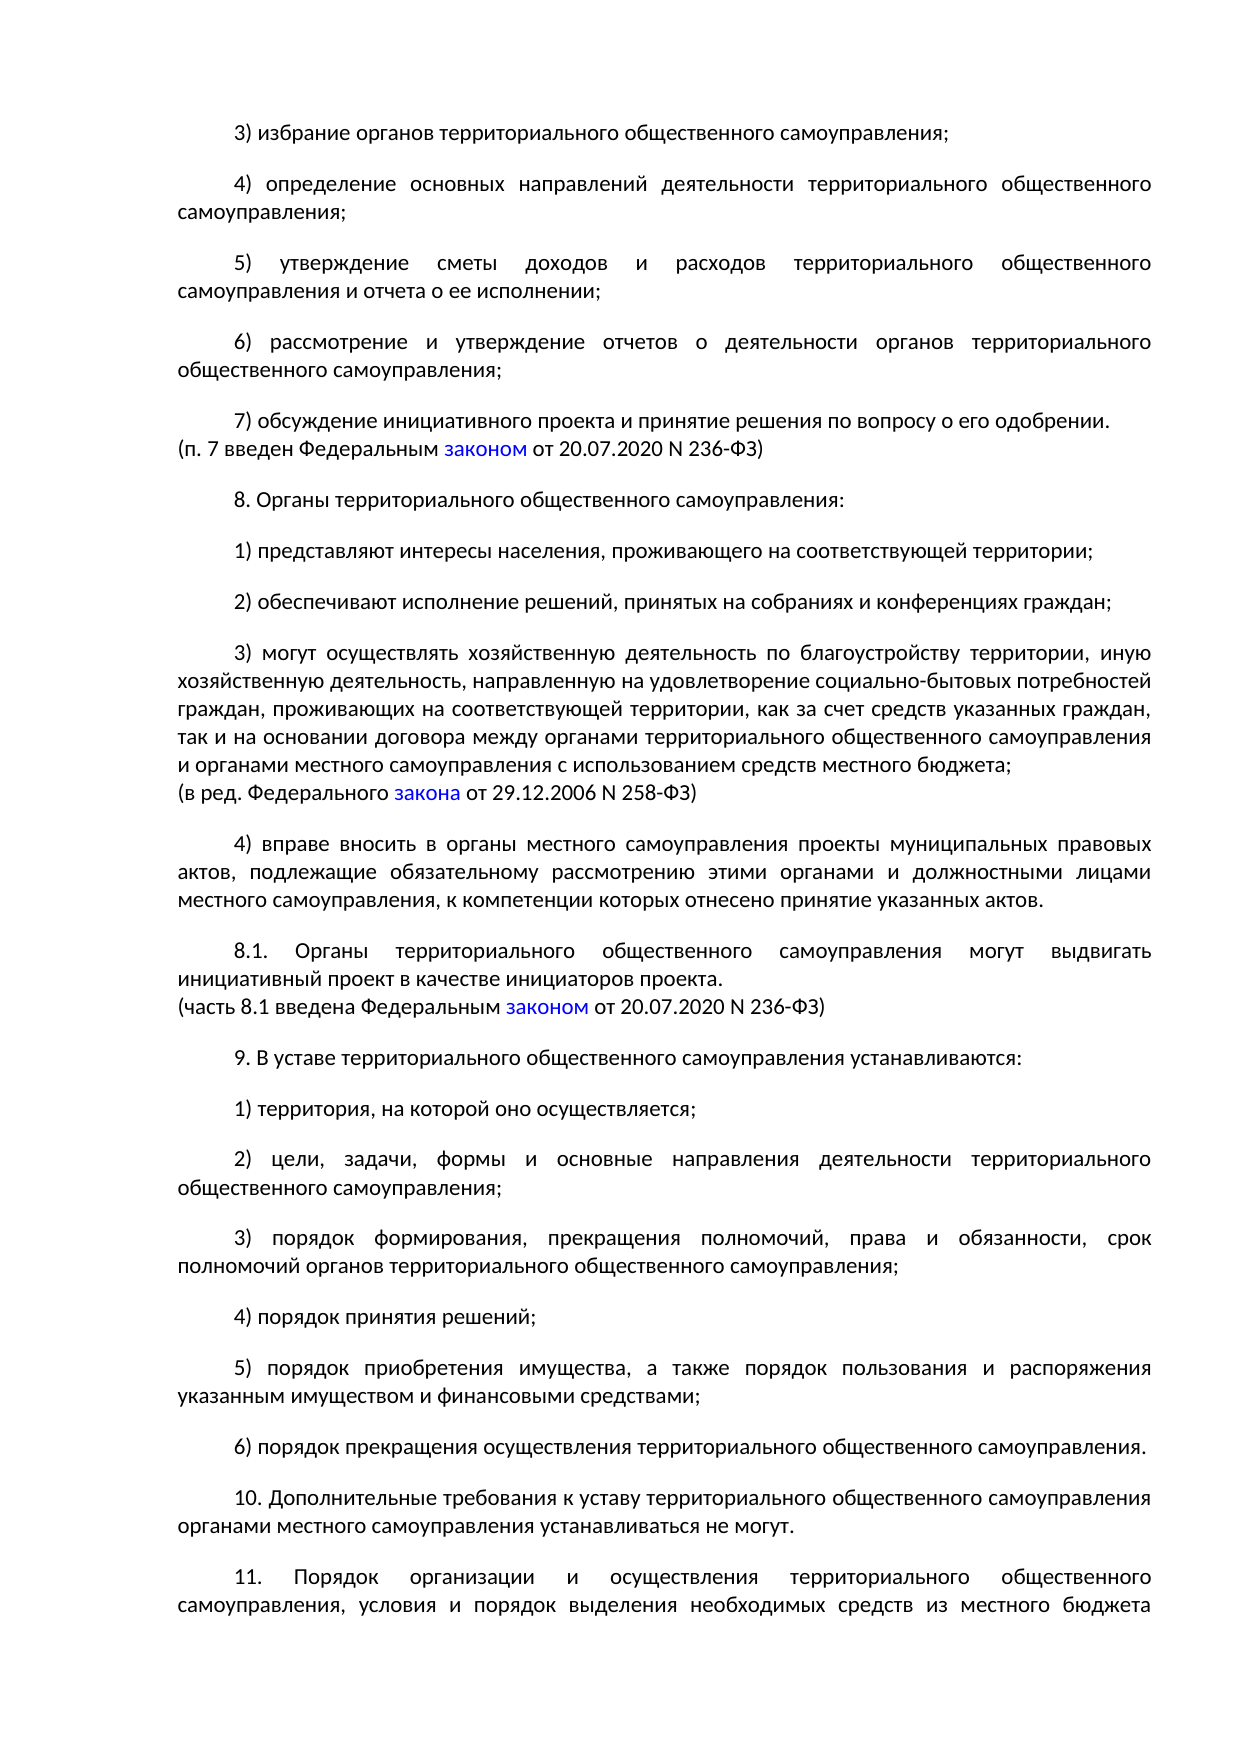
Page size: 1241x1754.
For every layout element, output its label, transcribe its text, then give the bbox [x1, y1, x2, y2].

text 5) утверждение сметы доходов и расходов территориального общественного самоуправления и отчета о ее исполнении; [177, 248, 1152, 304]
text 1) территория, на которой оно осуществляется; [177, 1094, 1152, 1122]
text 2) обеспечивают исполнение решений, принятых на собраниях и конференциях граждан; [177, 587, 1152, 615]
text (в ред. Федерального закона от 29.12.2006 N 258-ФЗ) [177, 778, 1152, 806]
text 3) порядок формирования, прекращения полномочий, права и обязанности, срок полномочий органов территориального общественного самоуправления; [177, 1223, 1152, 1279]
text 8.1. Органы территориального общественного самоуправления могут выдвигать инициативный проект в качестве инициаторов проекта. [177, 936, 1152, 992]
text 2) цели, задачи, формы и основные направления деятельности территориального общественного самоуправления; [177, 1144, 1152, 1201]
text 5) порядок приобретения имущества, а также порядок пользования и распоряжения указанным имуществом и финансовыми средствами; [177, 1353, 1152, 1409]
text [177, 1562, 1152, 1618]
text (п. 7 введен Федеральным законом от 20.07.2020 N 236-ФЗ) [177, 434, 1152, 462]
text 9. В уставе территориального общественного самоуправления устанавливаются: [177, 1043, 1152, 1071]
text 4) вправе вносить в органы местного самоуправления проекты муниципальных правовых актов, подлежащие обязательному рассмотрению этими органами и должностными лицами местного самоуправления, к компетенции которых отнесено принятие указанных актов. [177, 829, 1152, 913]
text 10. Дополнительные требования к уставу территориального общественного самоуправления органами местного самоуправления устанавливаться не могут. [177, 1483, 1152, 1539]
text 3) избрание органов территориального общественного самоуправления; [177, 118, 1152, 146]
text 4) порядок принятия решений; [177, 1302, 1152, 1331]
text 4) определение основных направлений деятельности территориального общественного самоуправления; [177, 169, 1152, 225]
text (часть 8.1 введена Федеральным законом от 20.07.2020 N 236-ФЗ) [177, 992, 1152, 1020]
text 7) обсуждение инициативного проекта и принятие решения по вопросу о его одобрении. [177, 406, 1152, 434]
text 8. Органы территориального общественного самоуправления: [177, 485, 1152, 513]
text 6) рассмотрение и утверждение отчетов о деятельности органов территориального общественного самоуправления; [177, 327, 1152, 383]
text 6) порядок прекращения осуществления территориального общественного самоуправления. [177, 1432, 1152, 1460]
text 1) представляют интересы населения, проживающего на соответствующей территории; [177, 536, 1152, 564]
text 3) могут осуществлять хозяйственную деятельность по благоустройству территории, иную хозяйственную деятельность, направленную на удовлетворение социально-бытовых потребностей граждан, проживающих на соответствующей территории, как за счет средств указанных граждан, так и на основании договора между органами территориального общественного самоуправления и органами местного самоуправления с использованием средств местного бюджета; [177, 638, 1152, 778]
